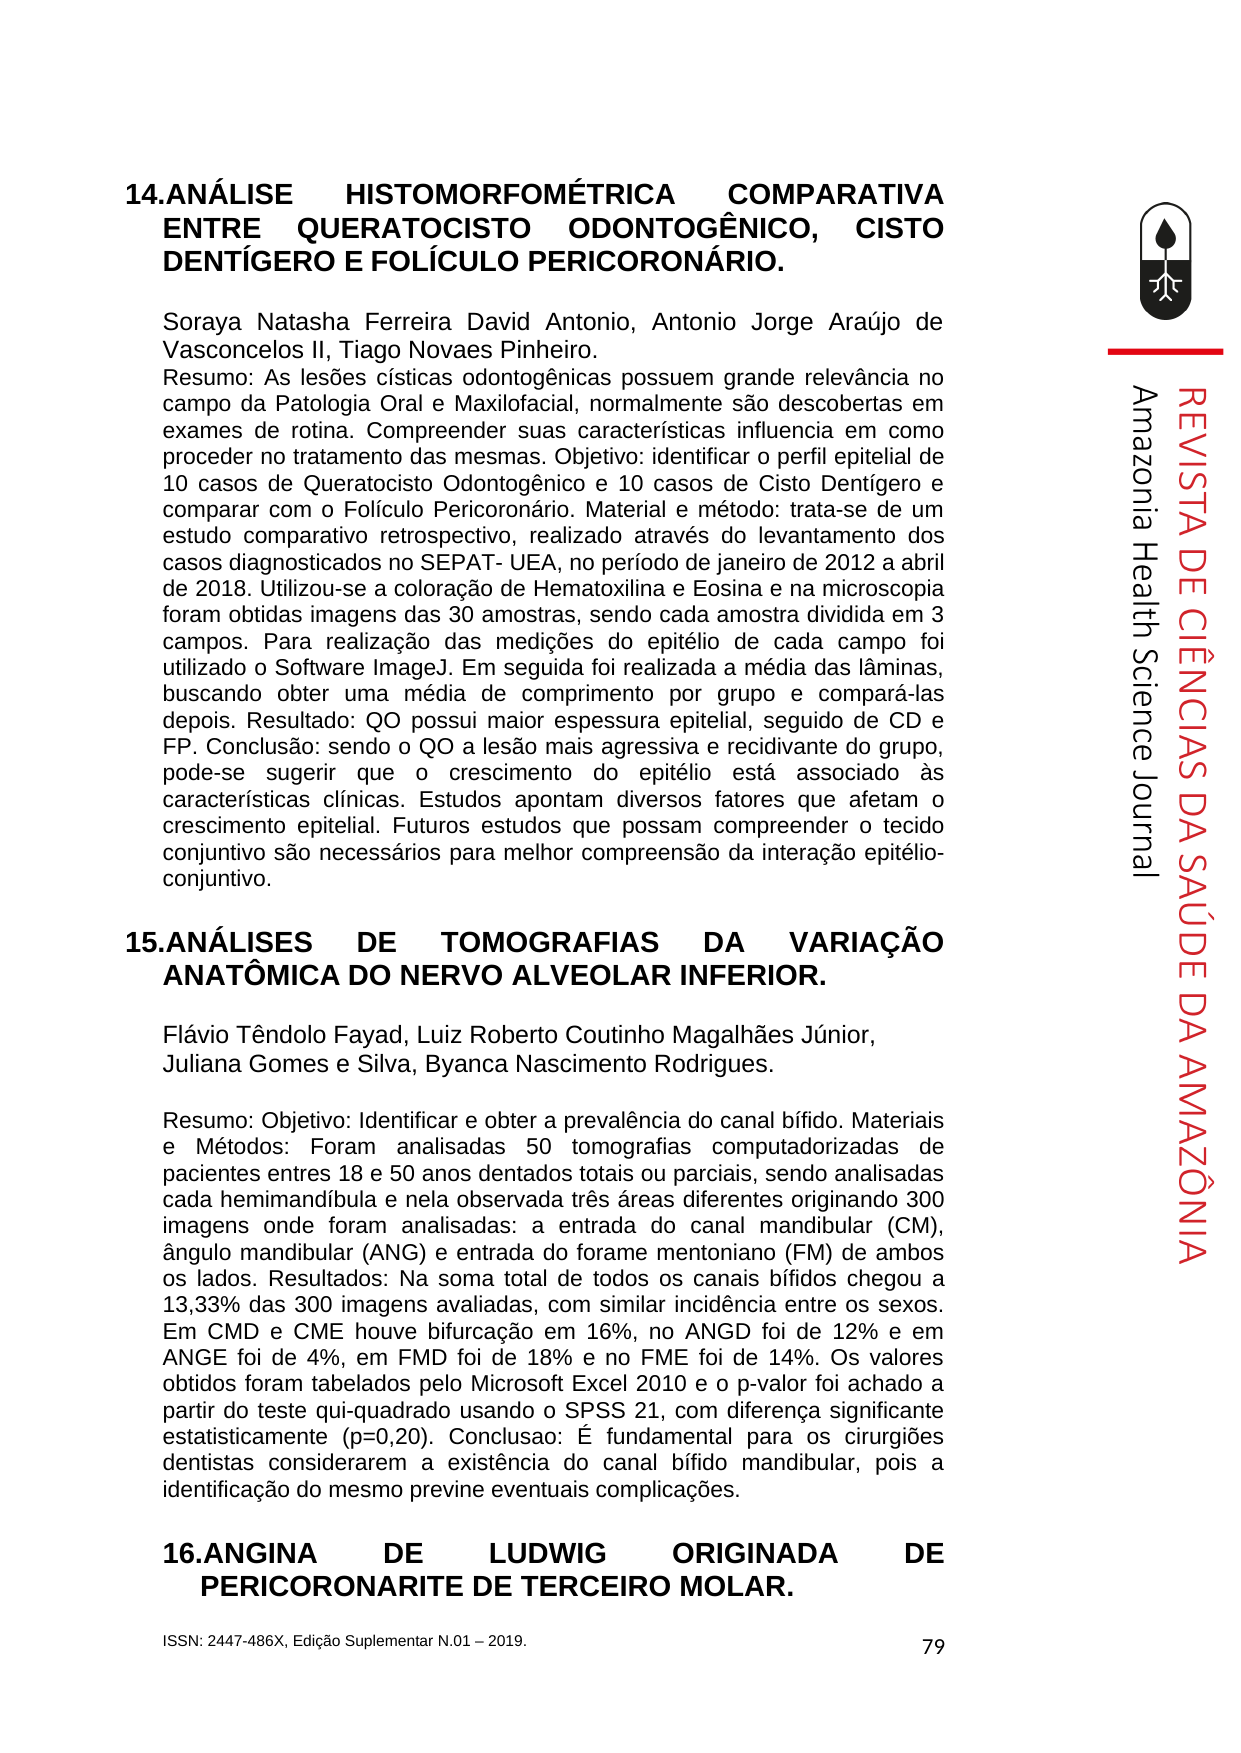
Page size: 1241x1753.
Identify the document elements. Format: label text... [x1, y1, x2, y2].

text Flávio Têndolo Fayad, Luiz Roberto Coutinho Magalhães Júnior, [162, 1021, 945, 1049]
text Resumo: Objetivo: Identificar e obter a prevalência do canal bífido. Materiais e Métodos: Foram analisadas 50 tomografias computadorizadas de pacientes entres 18 e 50 anos dentados totais ou parciais, sendo analisadas cada hemimandíbula e nela observada três áreas diferentes originando 300 imagens onde foram analisadas: a entrada do canal mandibular (CM), ângulo mandibular (ANG) e entrada do forame mentoniano (FM) de ambos os lados. Resultados: Na soma total de todos os canais bífidos chegou a 13,33% das 300 imagens avaliadas, com similar incidência entre os sexos. Em CMD e CME houve bifurcação em 16%, no ANGD foi de 12% e em ANGE foi de 4%, em FMD foi de 18% e no FME foi de 14%. Os valores obtidos foram tabelados pelo Microsoft Excel 2010 e o p-valor foi achado a partir do teste qui-quadrado usando o SPSS 21, com diferença significante estatisticamente (p=0,20). Conclusao: É fundamental para os cirurgiões dentistas considerarem a existência do canal bífido mandibular, pois a identificação do mesmo previne eventuais complicações. [162, 1107, 945, 1502]
text Soraya Natasha Ferreira David Antonio, Antonio Jorge Araújo de Vasconcelos II, Tiago Novaes Pinheiro. [162, 307, 945, 364]
text Juliana Gomes e Silva, Byanca Nascimento Rodrigues. [162, 1049, 945, 1078]
text Resumo: As lesões císticas odontogênicas possuem grande relevância no campo da Patologia Oral e Maxilofacial, normalmente são descobertas em exames de rotina. Compreender suas características influencia em como proceder no tratamento das mesmas. Objetivo: identificar o perfil epitelial de 10 casos de Queratocisto Odontogênico e 10 casos de Cisto Dentígero e comparar com o Folículo Pericoronário. Material e método: trata-se de um estudo comparativo retrospectivo, realizado através do levantamento dos casos diagnosticados no SEPAT- UEA, no período de janeiro de 2012 a abril de 2018. Utilizou-se a coloração de Hematoxilina e Eosina e na microscopia foram obtidas imagens das 30 amostras, sendo cada amostra dividida em 3 campos. Para realização das medições do epitélio de cada campo foi utilizado o Software ImageJ. Em seguida foi realizada a média das lâminas, buscando obter uma média de comprimento por grupo e compará-las depois. Resultado: QO possui maior espessura epitelial, seguido de CD e FP. Conclusão: sendo o QO a lesão mais agressiva e recidivante do grupo, pode-se sugerir que o crescimento do epitélio está associado às características clínicas. Estudos apontam diversos fatores que afetam o crescimento epitelial. Futuros estudos que possam compreender o tecido conjuntivo são necessários para melhor compreensão da interação epitélio-conjuntivo. [162, 364, 945, 891]
text 16.ANGINA DE LUDWIG ORIGINADA DE PERICORONARITE DE TERCEIRO MOLAR. [162, 1536, 945, 1603]
text 14.ANÁLISE HISTOMORFOMÉTRICA COMPARATIVA ENTRE QUERATOCISTO ODONTOGÊNICO, CISTO DENTÍGERO E FOLÍCULO PERICORONÁRIO. [125, 177, 945, 278]
text 15.ANÁLISES DE TOMOGRAFIAS DA VARIAÇÃO ANATÔMICA DO NERVO ALVEOLAR INFERIOR. [125, 925, 945, 992]
picture [1107, 202, 1224, 1276]
